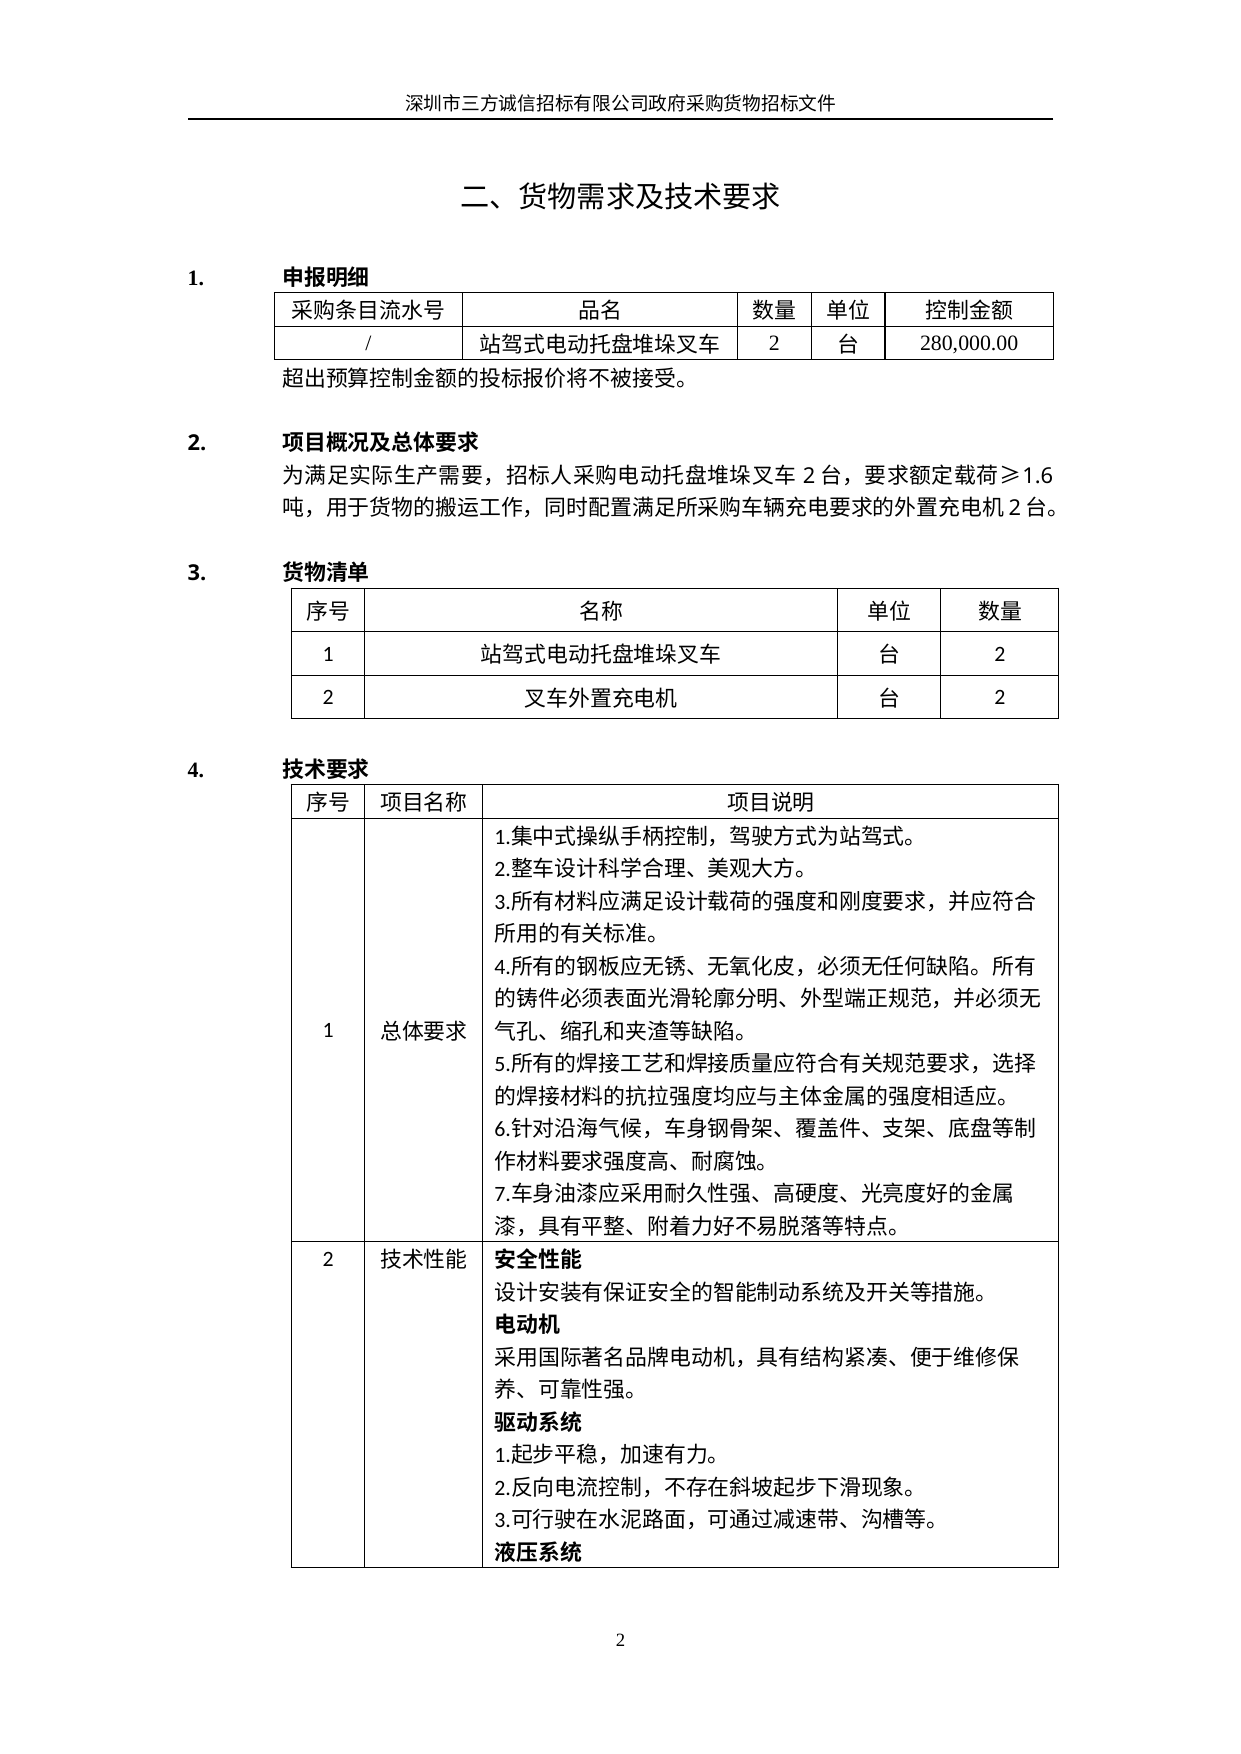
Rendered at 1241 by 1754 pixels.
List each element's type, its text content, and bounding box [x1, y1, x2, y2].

table_cell 站驾式电动托盘堆垛叉车 [365, 632, 837, 674]
table_cell / [275, 327, 462, 359]
list 申报明细 [187, 259, 1053, 292]
table_header 单位 [838, 589, 940, 631]
table_cell 台 [838, 632, 940, 674]
text 二、货物需求及技术要求 [187, 162, 1053, 227]
table_header 品名 [463, 293, 737, 326]
table_header 序号 [292, 785, 364, 817]
table_header 数量 [738, 293, 811, 326]
list 项目概况及总体要求 [187, 425, 1053, 458]
table_header 项目说明 [483, 785, 1058, 817]
table_header 采购条目流水号 [275, 293, 462, 326]
table_cell 280,000.00 [886, 327, 1053, 359]
table_cell 2 [941, 632, 1058, 674]
table_header 项目名称 [365, 785, 482, 817]
table_cell 1 [292, 819, 364, 1241]
table_header 数量 [941, 589, 1058, 631]
table_cell 2 [292, 676, 364, 718]
table_cell 技术性能 [365, 1242, 482, 1567]
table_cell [483, 1242, 1058, 1567]
table_cell 2 [738, 327, 811, 359]
table_header 名称 [365, 589, 837, 631]
table_cell 台 [812, 327, 884, 359]
table_cell 叉车外置充电机 [365, 676, 837, 718]
table_cell 1.集中式操纵手柄控制，驾驶方式为站驾式。 2.整车设计科学合理、美观大方。 3.所有材料应满足设计载荷的强度和刚度要求，并应符合所用的有关标准。 4.所有的钢板应无锈、无氧化皮，必须无任何缺陷。所有的铸件必须表面光滑轮廓分明、外型端正规范，并必须无气孔、缩孔和夹渣等缺陷。 5.所有的焊接工艺和焊接质量应符合有关规范要求，选择的焊接材料的抗拉强度均应与主体金属的强度相适应。 6.针对沿海气候，车身钢骨架、覆盖件、支架、底盘等制作材料要求强度高、耐腐蚀。 7.车身油漆应采用耐久性强、高硬度、光亮度好的金属漆，具有平整、附着力好不易脱落等特点。 [483, 819, 1058, 1241]
table_cell 2 [941, 676, 1058, 718]
table_cell 站驾式电动托盘堆垛叉车 [463, 327, 737, 359]
table_header 控制金额 [886, 293, 1053, 326]
list 技术要求 [187, 751, 1053, 784]
table_cell 1 [292, 632, 364, 674]
table_cell 2 [292, 1242, 364, 1567]
list 货物清单 [187, 555, 1053, 588]
text 超出预算控制金额的投标报价将不被接受。 [282, 360, 1053, 393]
table_cell 台 [838, 676, 940, 718]
text 为满足实际生产需要，招标人采购电动托盘堆垛叉车2台，要求额定载荷≥1.6吨，用于货物的搬运工作，同时配置满足所采购车辆充电要求的外置充电机2台。 [282, 458, 1053, 523]
table_header 序号 [292, 589, 364, 631]
table_header 单位 [812, 293, 884, 326]
table_cell 总体要求 [365, 819, 482, 1241]
